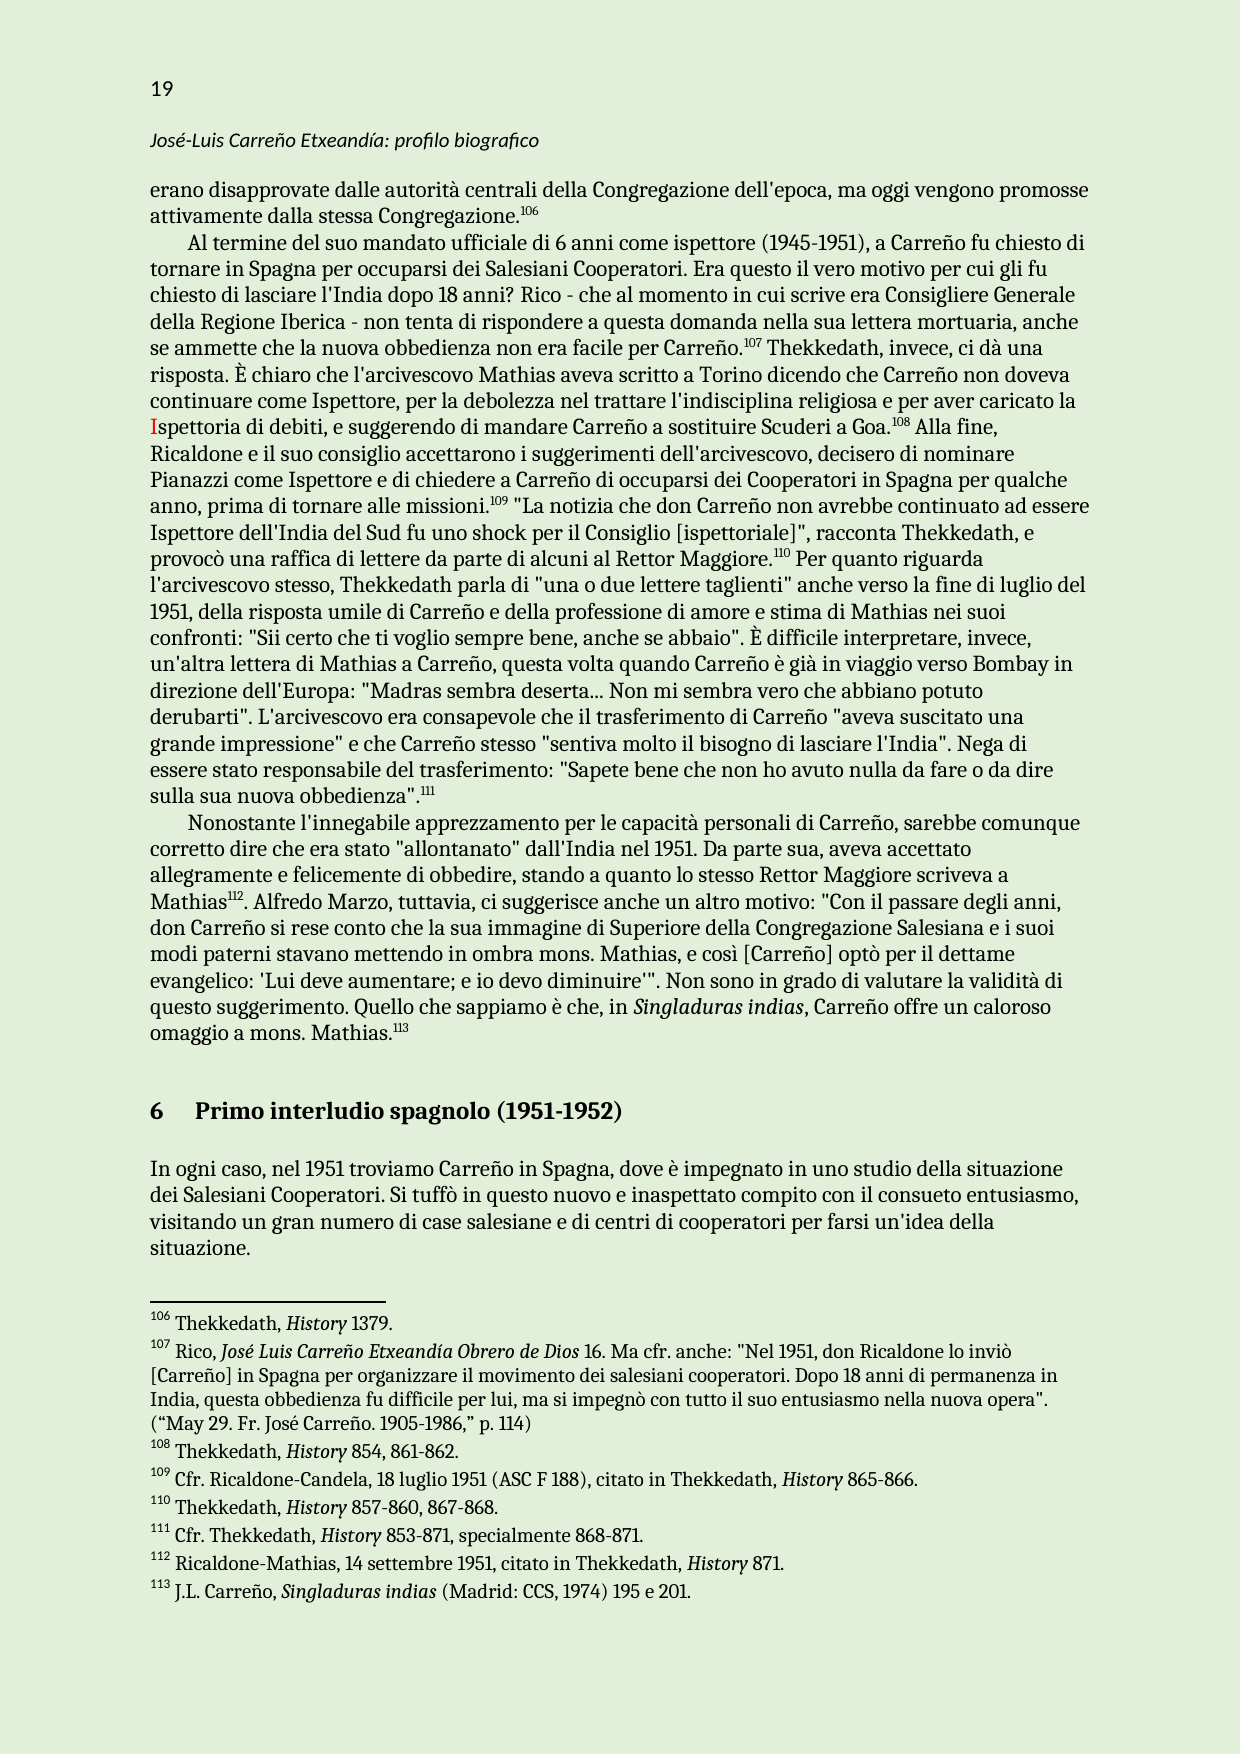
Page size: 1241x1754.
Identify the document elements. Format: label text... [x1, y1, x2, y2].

text In ogni caso, nel 1951 troviamo Carreño in Spagna, dove è impegnato in uno studio della situazione dei Salesiani Cooperatori. Si tuffò in questo nuovo e inaspettato compito con il consueto entusiasmo, visitando un gran numero di case salesiane e di centri di cooperatori per farsi un'idea della situazione. [150, 1156, 1090, 1261]
text Al termine del suo mandato ufficiale di 6 anni come ispettore (1945-1951), a Carreño fu chiesto di tornare in Spagna per occuparsi dei Salesiani Cooperatori. Era questo il vero motivo per cui gli fu chiesto di lasciare l'India dopo 18 anni? Rico - che al momento in cui scrive era Consigliere Generale della Regione Iberica - non tenta di rispondere a questa domanda nella sua lettera mortuaria, anche se ammette che la nuova obbedienza non era facile per Carreño. Thekkedath, invece, ci dà una risposta. È chiaro che l'arcivescovo Mathias aveva scritto a Torino dicendo che Carreño non doveva continuare come Ispettore, per la debolezza nel trattare l'indisciplina religiosa e per aver caricato la Ispettoria di debiti, e suggerendo di mandare Carreño a sostituire Scuderi a Goa. Alla fine, Ricaldone e il suo consiglio accettarono i suggerimenti dell'arcivescovo, decisero di nominare Pianazzi come Ispettore e di chiedere a Carreño di occuparsi dei Cooperatori in Spagna per qualche anno, prima di tornare alle missioni. "La notizia che don Carreño non avrebbe continuato ad essere Ispettore dell'India del Sud fu uno shock per il Consiglio [ispettoriale]", racconta Thekkedath, e provocò una raffica di lettere da parte di alcuni al Rettor Maggiore. Per quanto riguarda l'arcivescovo stesso, Thekkedath parla di "una o due lettere taglienti" anche verso la fine di luglio del 1951, della risposta umile di Carreño e della professione di amore e stima di Mathias nei suoi confronti: "Sii certo che ti voglio sempre bene, anche se abbaio". È difficile interpretare, invece, un'altra lettera di Mathias a Carreño, questa volta quando Carreño è già in viaggio verso Bombay in direzione dell'Europa: "Madras sembra deserta... Non mi sembra vero che abbiano potuto derubarti". L'arcivescovo era consapevole che il trasferimento di Carreño "aveva suscitato una grande impressione" e che Carreño stesso "sentiva molto il bisogno di lasciare l'India". Nega di essere stato responsabile del trasferimento: "Sapete bene che non ho avuto nulla da fare o da dire sulla sua nuova obbedienza". [150, 229, 1090, 809]
text Nonostante l'innegabile apprezzamento per le capacità personali di Carreño, sarebbe comunque corretto dire che era stato "allontanato" dall'India nel 1951. Da parte sua, aveva accettato allegramente e felicemente di obbedire, stando a quanto lo stesso Rettor Maggiore scriveva a Mathias. Alfredo Marzo, tuttavia, ci suggerisce anche un altro motivo: "Con il passare degli anni, don Carreño si rese conto che la sua immagine di Superiore della Congregazione Salesiana e i suoi modi paterni stavano mettendo in ombra mons. Mathias, e così [Carreño] optò per il dettame evangelico: 'Lui deve aumentare; e io devo diminuire'". Non sono in grado di valutare la validità di questo suggerimento. Quello che sappiamo è che, in Singladuras indias, Carreño offre un caloroso omaggio a mons. Mathias. [150, 809, 1090, 1047]
subtitle Primo interludio spagnolo (1951-1952) [150, 1097, 1090, 1125]
text L'accusa di essere stato un cattivo amministratore sembra essere rimasta - Carreño ne parla ancora con dolce umorismo nei suoi ultimi scritti autobiografici - ma è stata fortemente negata da un uomo come don Maschio, che nessuno poteva accusare di essere un cattivo amministratore. Non c'è dubbio, tuttavia, che Carreño fosse un visionario e un innovatore che tendeva ad anticipare i tempi. Alcune delle sue idee - come quella di portare volontari non salesiani nelle terre di missione - erano disapprovate dalle autorità centrali della Congregazione dell'epoca, ma oggi vengono promosse attivamente dalla stessa Congregazione. [150, 177, 1090, 229]
